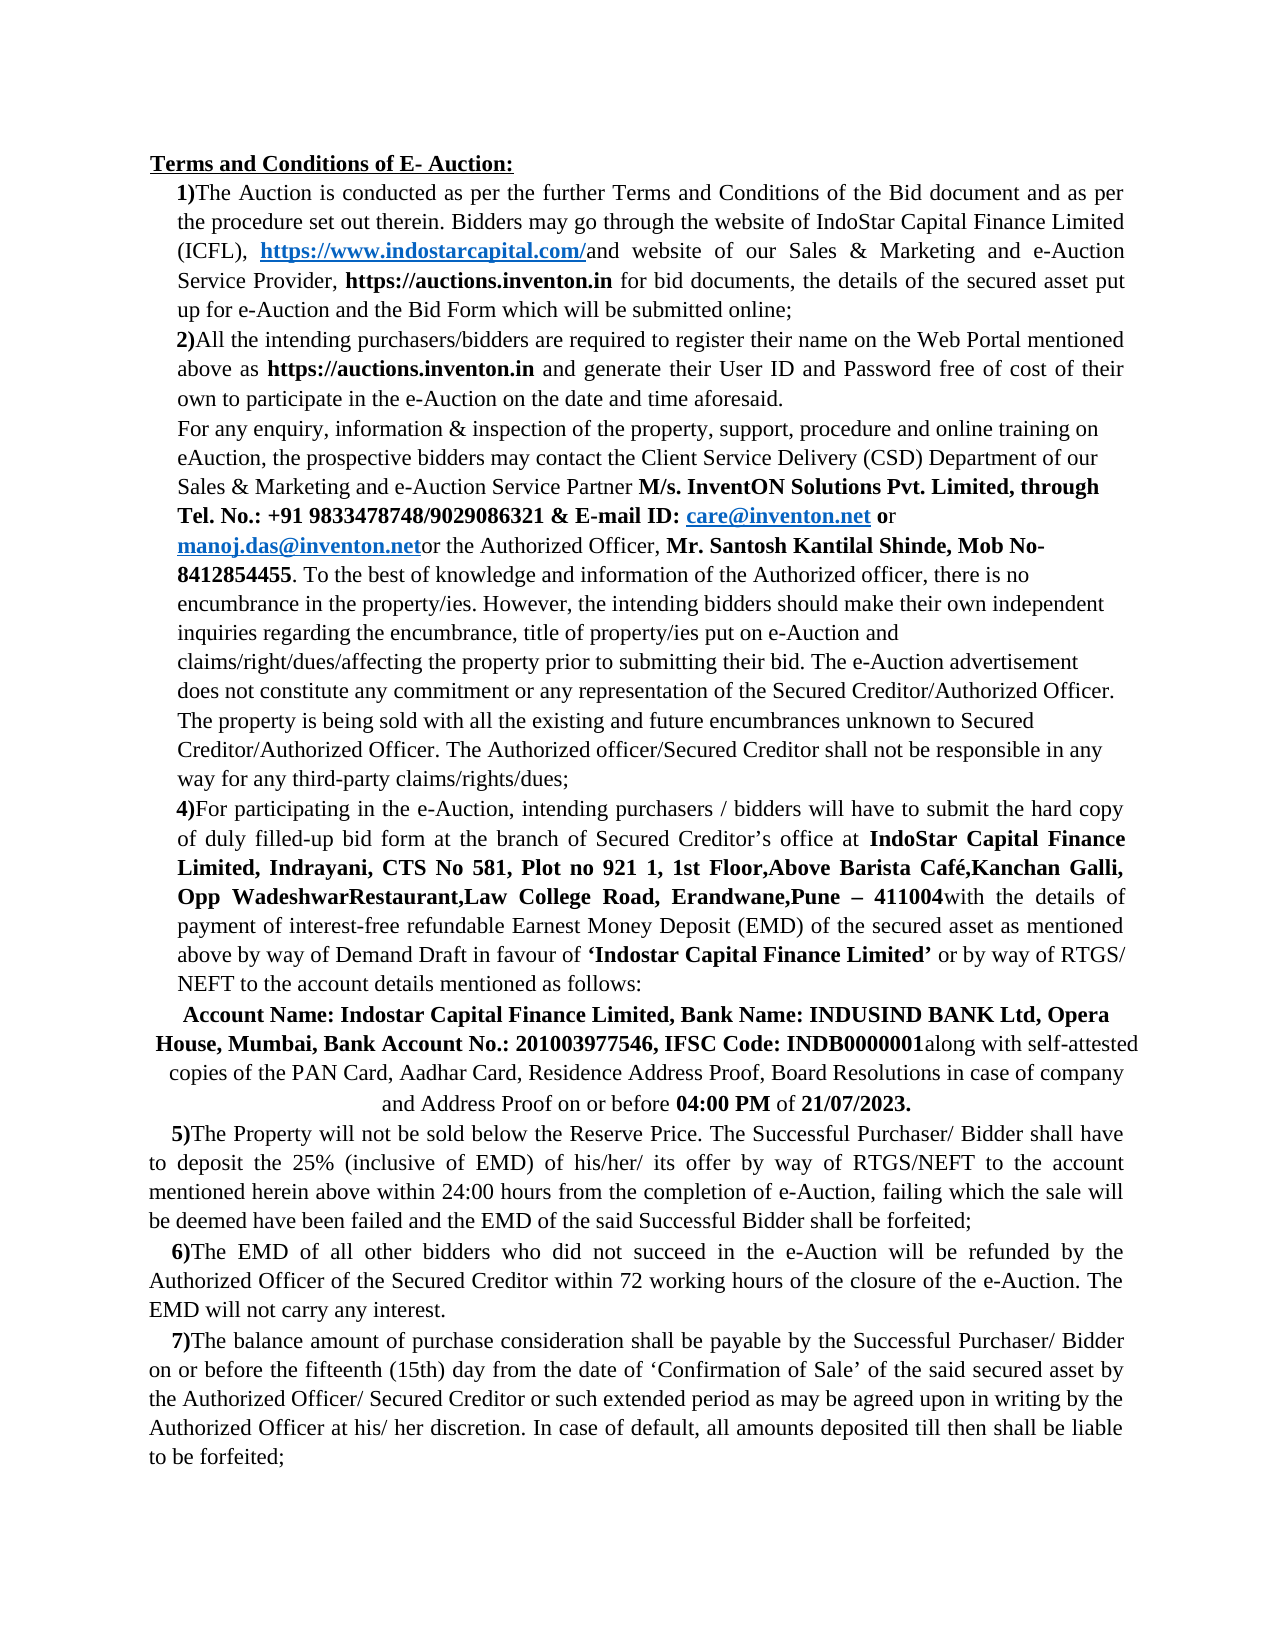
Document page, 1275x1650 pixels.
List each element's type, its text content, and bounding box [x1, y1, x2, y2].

text 1)The Auction is conducted as per the further Terms and Conditions of the Bid document and as per the procedure set out therein. Bidders may go through the website of IndoStar Capital Finance Limited (ICFL), https://www.indostarcapital.com/and website of our Sales & Marketing and e-Auction Service Provider, https://auctions.inventon.in for bid documents, the details of the secured asset put up for e-Auction and the Bid Form which will be submitted online; [176, 179, 1125, 322]
text 2)All the intending purchasers/bidders are required to register their name on the Web Portal mentioned above as https://auctions.inventon.in and generate their User ID and Password free of cost of their own to participate in the e-Auction on the date and time aforesaid. [176, 326, 1125, 411]
text Terms and Conditions of E- Auction: [150, 150, 1143, 177]
text Account Name: Indostar Capital Finance Limited, Bank Name: INDUSIND BANK Ltd, Opera House, Mumbai, Bank Account No.: 201003977546, IFSC Code: INDB0000001along with self-attested copies of the PAN Card, Aadhar Card, Residence Address Proof, Board Resolutions in case of company [150, 1001, 1143, 1086]
text For any enquiry, information & inspection of the property, support, procedure and online training on eAuction, the prospective bidders may contact the Client Service Delivery (CSD) Department of our Sales & Marketing and e-Auction Service Partner M/s. InventON Solutions Pvt. Limited, through Tel. No.: +91 9833478748/9029086321 & E-mail ID: care@inventon.net or manoj.das@inventon.netor the Authorized Officer, Mr. Santosh Kantilal Shinde, Mob No- 8412854455. To the best of knowledge and information of the Authorized officer, there is no encumbrance in the property/ies. However, the intending bidders should make their own independent inquiries regarding the encumbrance, title of property/ies put on e-Auction and claims/right/dues/affecting the property prior to submitting their bid. The e-Auction advertisement does not constitute any commitment or any representation of the Secured Creditor/Authorized Officer. The property is being sold with all the existing and future encumbrances unknown to Secured Creditor/Authorized Officer. The Authorized officer/Secured Creditor shall not be responsible in any way for any third-party claims/rights/dues; [177, 415, 1125, 791]
text 5)The Property will not be sold below the Reserve Price. The Successful Purchaser/ Bidder shall have to deposit the 25% (inclusive of EMD) of his/her/ its offer by way of RTGS/NEFT to the account mentioned herein above within 24:00 hours from the completion of e-Auction, failing which the sale will be deemed have been failed and the EMD of the said Successful Bidder shall be forfeited; [148, 1120, 1125, 1234]
text 4)For participating in the e-Auction, intending purchasers / bidders will have to submit the hard copy of duly filled-up bid form at the branch of Secured Creditor’s office at IndoStar Capital Finance Limited, Indrayani, CTS No 581, Plot no 921 1, 1st Floor,Above Barista Café,Kanchan Galli, Opp WadeshwarRestaurant,Law College Road, Erandwane,Pune – 411004with the details of payment of interest-free refundable Earnest Money Deposit (EMD) of the secured asset as mentioned above by way of Demand Draft in favour of ‘Indostar Capital Finance Limited’ or by way of RTGS/ NEFT to the account details mentioned as follows: [176, 795, 1125, 997]
text and Address Proof on or before 04:00 PM of 21/07/2023. [150, 1089, 1143, 1116]
text 7)The balance amount of purchase consideration shall be payable by the Successful Purchaser/ Bidder on or before the fifteenth (15th) day from the date of ‘Confirmation of Sale’ of the said secured asset by the Authorized Officer/ Secured Creditor or such extended period as may be agreed upon in writing by the Authorized Officer at his/ her discretion. In case of default, all amounts deposited till then shall be liable to be forfeited; [148, 1327, 1125, 1470]
text 6)The EMD of all other bidders who did not succeed in the e-Auction will be refunded by the Authorized Officer of the Secured Creditor within 72 working hours of the closure of the e-Auction. The EMD will not carry any interest. [148, 1238, 1125, 1323]
